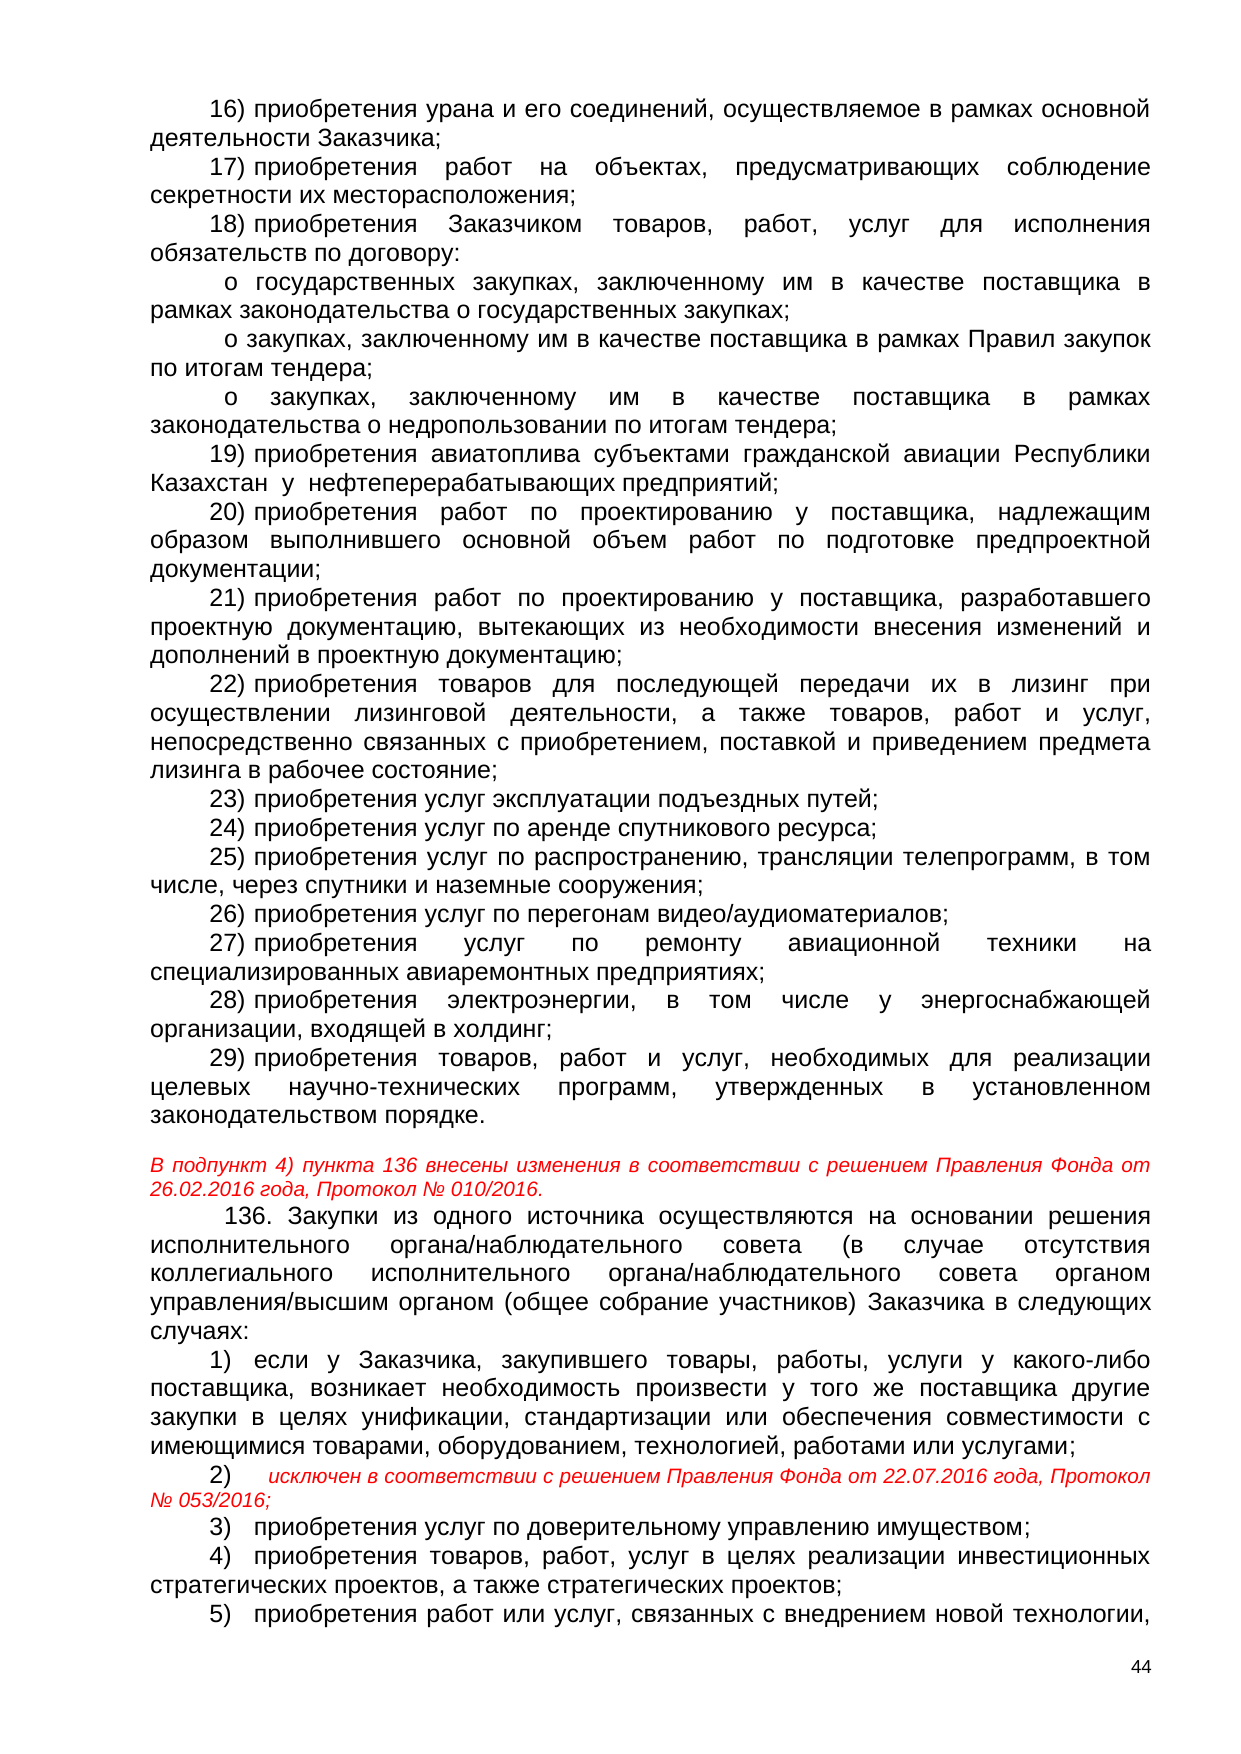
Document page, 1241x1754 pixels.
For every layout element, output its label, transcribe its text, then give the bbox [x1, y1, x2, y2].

list приобретения услуг по перегонам видео/аудиоматериалов; [150, 899, 1152, 928]
list исключен в соответствии с решением Правления Фонда от 22.07.2016 года, Протокол № 053/2016; [150, 1459, 1152, 1512]
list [150, 1598, 1152, 1627]
text о закупках, заключенному им в качестве поставщика в рамках Правил закупок по итогам тендера; [150, 324, 1152, 381]
list приобретения авиатоплива субъектами гражданской авиации Республики Казахстан у нефтеперерабатывающих предприятий; [150, 439, 1152, 496]
list приобретения услуг эксплуатации подъездных путей; [150, 784, 1152, 813]
list приобретения товаров, работ и услуг, необходимых для реализации целевых научно-технических программ, утвержденных в установленном законодательством порядке. [150, 1043, 1152, 1129]
list приобретения работ по проектированию у поставщика, разработавшего проектную документацию, вытекающих из необходимости внесения изменений и дополнений в проектную документацию; [150, 583, 1152, 669]
list приобретения товаров, работ, услуг в целях реализации инвестиционных стратегических проектов, а также стратегических проектов; [150, 1541, 1152, 1598]
list приобретения услуг по распространению, трансляции телепрограмм, в том числе, через спутники и наземные сооружения; [150, 841, 1152, 899]
text о закупках, заключенному им в качестве поставщика в рамках законодательства о недропользовании по итогам тендера; [150, 381, 1152, 439]
list приобретения Заказчиком товаров, работ, услуг для исполнения обязательств по договору: [150, 209, 1152, 266]
list приобретения услуг по аренде спутникового ресурса; [150, 813, 1152, 841]
list В подпункт 4) пункта 136 внесены изменения в соответствии с решением Правления Фонда от 26.02.2016 года, Протокол № 010/2016. [150, 1153, 1152, 1201]
list приобретения услуг по доверительному управлению имуществом; [150, 1512, 1152, 1541]
list если у Заказчика, закупившего товары, работы, услуги у какого-либо поставщика, возникает необходимость произвести у того же поставщика другие закупки в целях унификации, стандартизации или обеспечения совместимости с имеющимися товарами, оборудованием, технологией, работами или услугами; [150, 1344, 1152, 1459]
text о государственных закупках, заключенному им в качестве поставщика в рамках законодательства о государственных закупках; [150, 266, 1152, 324]
text 136. Закупки из одного источника осуществляются на основании решения исполнительного органа/наблюдательного совета (в случае отсутствия коллегиального исполнительного органа/наблюдательного совета органом управления/высшим органом (общее собрание участников) Заказчика в следующих случаях: [150, 1201, 1152, 1344]
list приобретения работ на объектах, предусматривающих соблюдение секретности их месторасположения; [150, 151, 1152, 209]
list приобретения услуг по ремонту авиационной техники на специализированных авиаремонтных предприятиях; [150, 928, 1152, 985]
list приобретения товаров для последующей передачи их в лизинг при осуществлении лизинговой деятельности, а также товаров, работ и услуг, непосредственно связанных с приобретением, поставкой и приведением предмета лизинга в рабочее состояние; [150, 669, 1152, 784]
list приобретения электроэнергии, в том числе у энергоснабжающей организации, входящей в холдинг; [150, 985, 1152, 1043]
list приобретения работ по проектированию у поставщика, надлежащим образом выполнившего основной объем работ по подготовке предпроектной документации; [150, 496, 1152, 583]
list приобретения урана и его соединений, осуществляемое в рамках основной деятельности Заказчика; [150, 94, 1152, 151]
